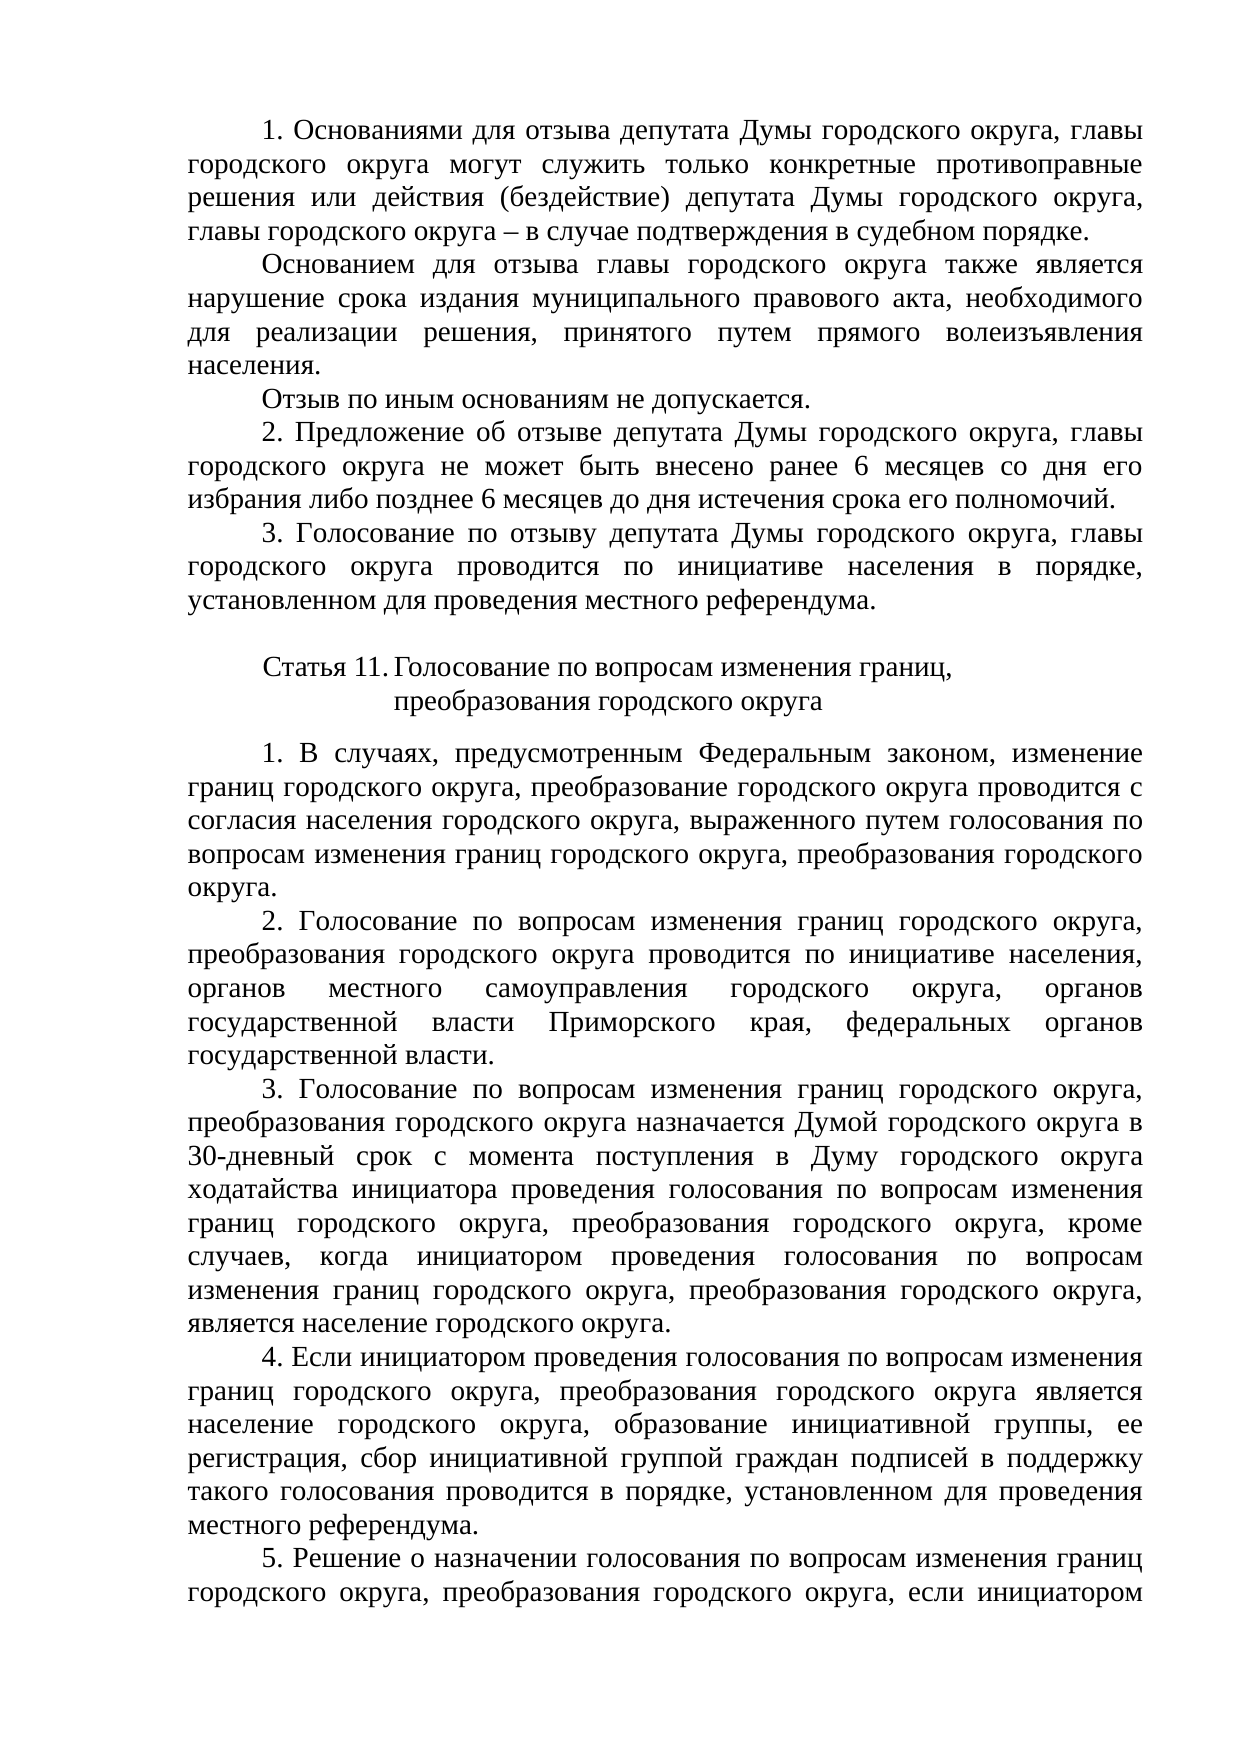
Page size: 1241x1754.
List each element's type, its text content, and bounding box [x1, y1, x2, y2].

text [187, 1540, 1144, 1607]
text 1. В случаях, предусмотренным Федеральным законом, изменение границ городского округа, преобразование городского округа проводится с согласия населения городского округа, выраженного путем голосования по вопросам изменения границ городского округа, преобразования городского округа. [187, 735, 1144, 903]
text 1. Основаниями для отзыва депутата Думы городского округа, главы городского округа могут служить только конкретные противоправные решения или действия (бездействие) депутата Думы городского округа, главы городского округа – в случае подтверждения в судебном порядке. [187, 112, 1144, 247]
subtitle Статья 11. Голосование по вопросам изменения границ, преобразования городского округа [262, 649, 1144, 716]
text Основанием для отзыва главы городского округа также является нарушение срока издания муниципального правового акта, необходимого для реализации решения, принятого путем прямого волеизъявления населения. [187, 247, 1144, 381]
text 4. Если инициатором проведения голосования по вопросам изменения границ городского округа, преобразования городского округа является население городского округа, образование инициативной группы, ее регистрация, сбор инициативной группой граждан подписей в поддержку такого голосования проводится в порядке, установленном для проведения местного референдума. [187, 1339, 1144, 1540]
text 3. Голосование по отзыву депутата Думы городского округа, главы городского округа проводится по инициативе населения в порядке, установленном для проведения местного референдума. [187, 515, 1144, 616]
text Отзыв по иным основаниям не допускается. [187, 381, 1144, 414]
text 2. Голосование по вопросам изменения границ городского округа, преобразования городского округа проводится по инициативе населения, органов местного самоуправления городского округа, органов государственной власти Приморского края, федеральных органов государственной власти. [187, 903, 1144, 1071]
text 2. Предложение об отзыве депутата Думы городского округа, главы городского округа не может быть внесено ранее 6 месяцев со дня его избрания либо позднее 6 месяцев до дня истечения срока его полномочий. [187, 414, 1144, 515]
text 3. Голосование по вопросам изменения границ городского округа, преобразования городского округа назначается Думой городского округа в 30-дневный срок с момента поступления в Думу городского округа ходатайства инициатора проведения голосования по вопросам изменения границ городского округа, преобразования городского округа, кроме случаев, когда инициатором проведения голосования по вопросам изменения границ городского округа, преобразования городского округа, является население городского округа. [187, 1071, 1144, 1339]
